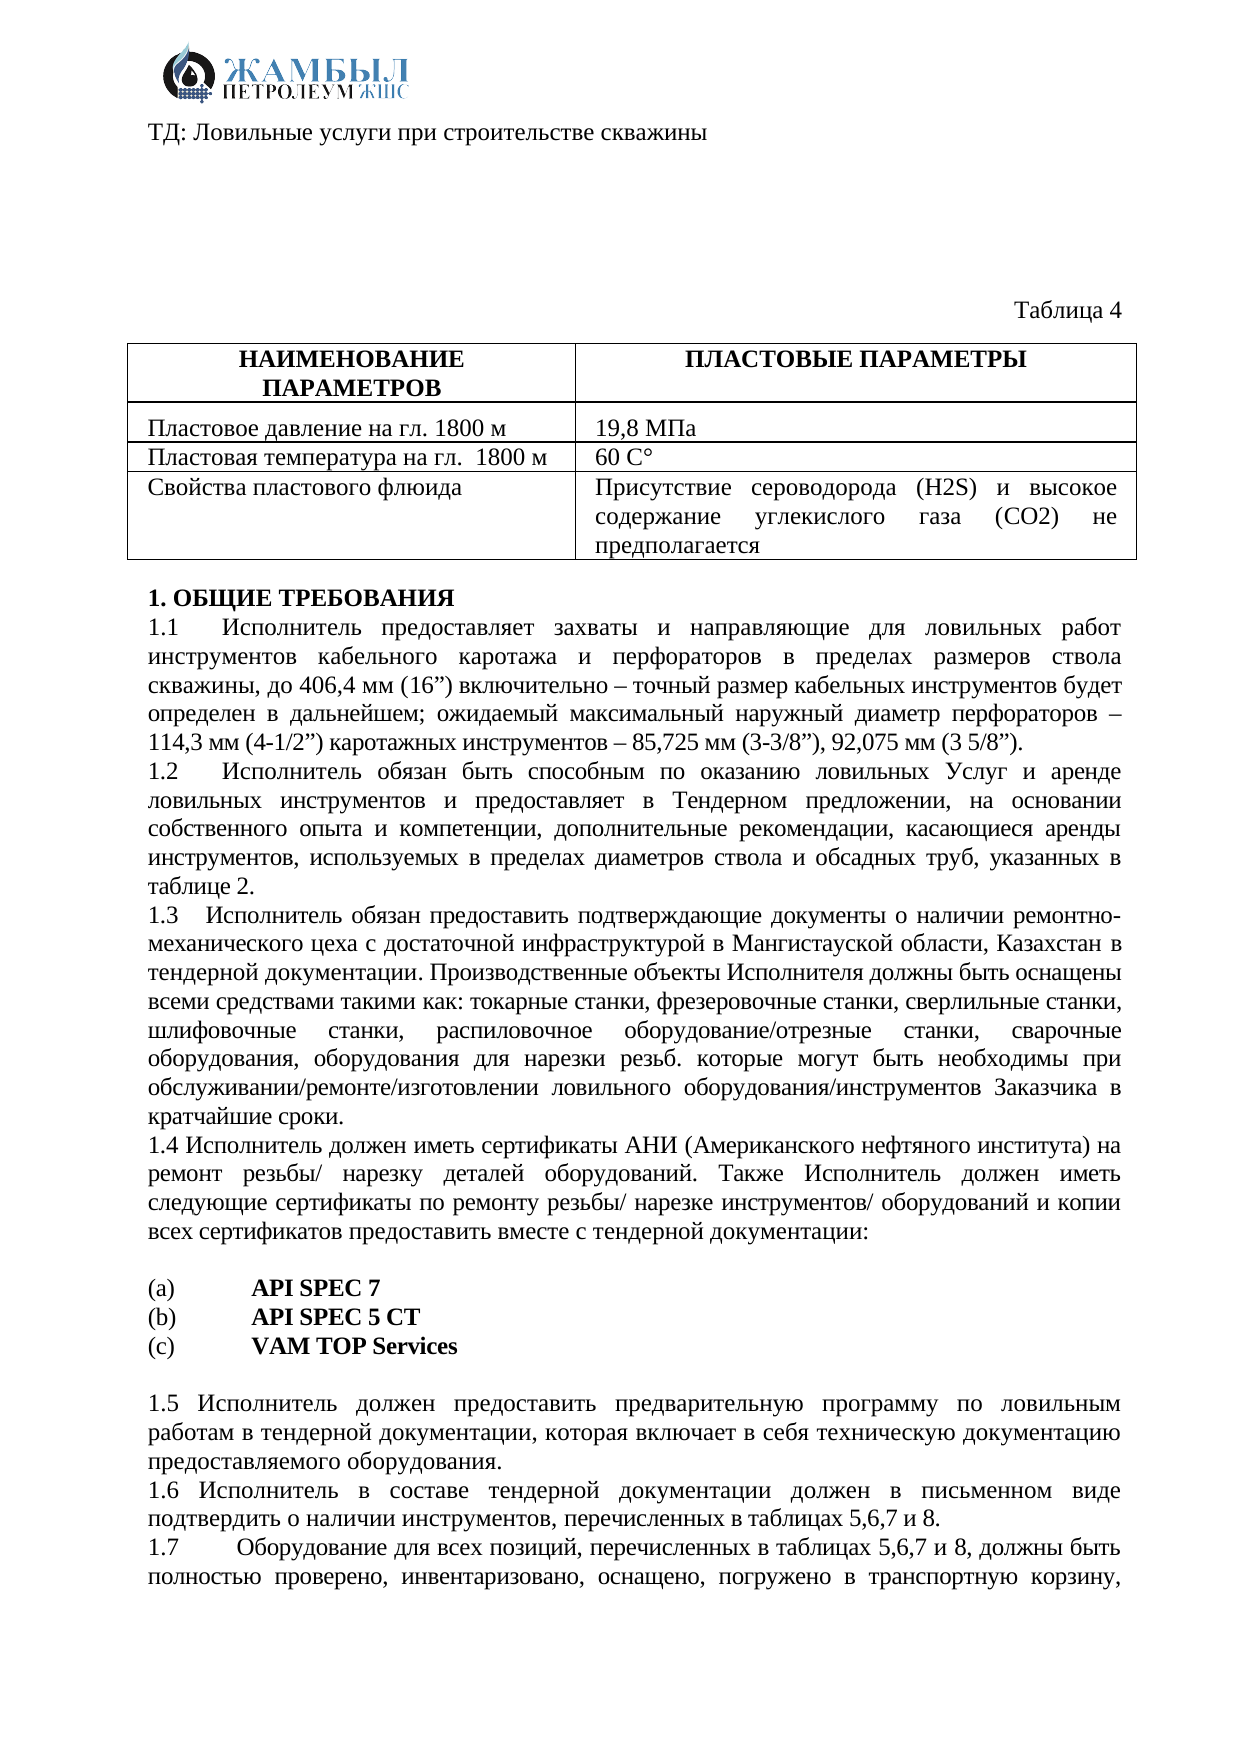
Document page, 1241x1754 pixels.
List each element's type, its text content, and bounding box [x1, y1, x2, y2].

table_cell 19,8 МПа [576, 403, 1136, 441]
table_cell Пластовое давление на гл. 1800 м [128, 403, 575, 441]
text 1.5 Исполнитель должен предоставить предварительную программу по ловильным работам в тендерной документации, которая включает в себя техническую документацию предоставляемого оборудования. [148, 1388, 1122, 1475]
list VAM TOP Services [148, 1331, 1122, 1360]
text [148, 1532, 1122, 1590]
subtitle 1. ОБЩИЕ ТРЕБОВАНИЯ [148, 583, 1122, 612]
table_cell Присутствие сероводорода (H2S) и высокое содержание углекислого газа (CO2) не предполагается [576, 472, 1136, 558]
table_header ПЛАСТОВЫЕ ПАРАМЕТРЫ [576, 344, 1136, 401]
text 1.1 Исполнитель предоставляет захваты и направляющие для ловильных работ инструментов кабельного каротажа и перфораторов в пределах размеров ствола скважины, до 406,4 мм (16”) включительно – точный размер кабельных инструментов будет определен в дальнейшем; ожидаемый максимальный наружный диаметр перфораторов – 114,3 мм (4-1/2”) каротажных инструментов – 85,725 мм (3-3/8”), 92,075 мм (3 5/8”). [148, 612, 1122, 756]
list API SPEC 7 [148, 1273, 1122, 1302]
text 1.4 Исполнитель должен иметь сертификаты АНИ (Американского нефтяного института) на ремонт резьбы/ нарезку деталей оборудований. Также Исполнитель должен иметь следующие сертификаты по ремонту резьбы/ нарезке инструментов/ оборудований и копии всех сертификатов предоставить вместе с тендерной документации: [148, 1130, 1122, 1245]
table_cell 60 C° [576, 443, 1136, 471]
table_cell Свойства пластового флюида [128, 472, 575, 558]
table_header НАИМЕНОВАНИЕ параметрОВ [128, 344, 575, 401]
text 1.3 Исполнитель обязан предоставить подтверждающие документы о наличии ремонтно-механического цеха с достаточной инфраструктурой в Мангистауской области, Казахстан в тендерной документации. Производственные объекты Исполнителя должны быть оснащены всеми средствами такими как: токарные станки, фрезеровочные станки, сверлильные станки, шлифовочные станки, распиловочное оборудование/отрезные станки, сварочные оборудования, оборудования для нарезки резьб. которые могут быть необходимы при обслуживании/ремонте/изготовлении ловильного оборудования/инструментов Заказчика в кратчайшие сроки. [148, 900, 1122, 1130]
text 1.6 Исполнитель в составе тендерной документации должен в письменном виде подтвердить о наличии инструментов, перечисленных в таблицах 5,6,7 и 8. [148, 1475, 1122, 1532]
picture [147, 31, 442, 116]
text 1.2 Исполнитель обязан быть способным по оказанию ловильных Услуг и аренде ловильных инструментов и предоставляет в Тендерном предложении, на основании собственного опыта и компетенции, дополнительные рекомендации, касающиеся аренды инструментов, используемых в пределах диаметров ствола и обсадных труб, указанных в таблице 2. [148, 756, 1122, 900]
list API SPEC 5 CT [148, 1302, 1122, 1331]
table_cell Пластовая температура на гл. 1800 м [128, 443, 575, 471]
text Таблица 4 [148, 295, 1122, 323]
